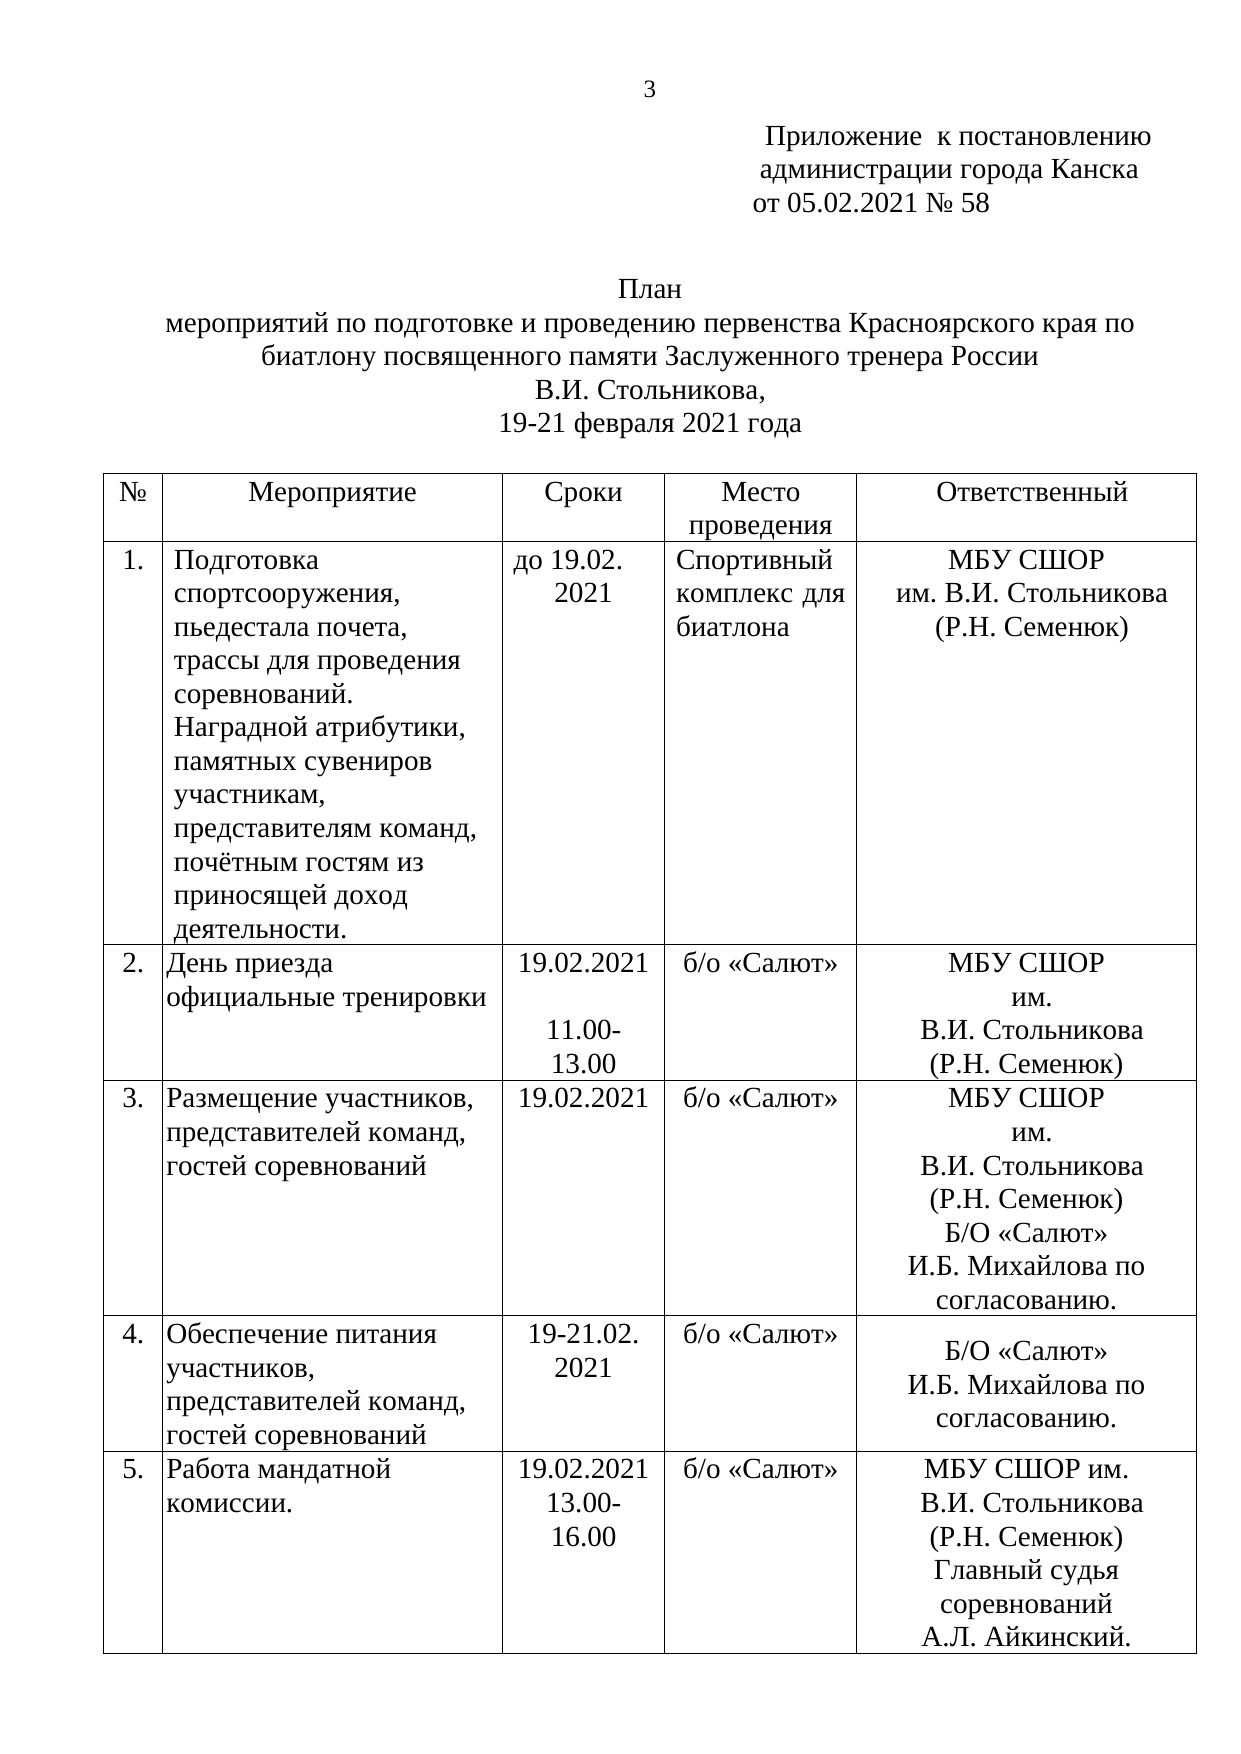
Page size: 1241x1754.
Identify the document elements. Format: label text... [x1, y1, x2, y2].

table_cell [104, 1452, 162, 1653]
text администрации города Канска [679, 152, 1152, 185]
text 19-21 февраля 2021 года [148, 406, 1152, 439]
table_header № [104, 474, 162, 541]
table_cell [104, 542, 162, 944]
table_cell 19-21.02. 2021 [503, 1316, 664, 1451]
table_cell б/о «Салют» [665, 945, 856, 1079]
table_cell [104, 945, 162, 1079]
table_cell [104, 1081, 162, 1315]
table_cell б/о «Салют» [665, 1081, 856, 1315]
text Приложение к постановлению [148, 118, 1152, 152]
table_cell Подготовка спортсооружения, пьедестала почета, трассы для проведения соревнований. Наградной атрибутики, памятных сувениров участникам, представителям команд, почётным гостям из приносящей доход деятельности. [163, 542, 502, 944]
text мероприятий по подготовке и проведению первенства Красноярского края по биатлону посвященного памяти Заслуженного тренера России В.И. Стольникова, [148, 305, 1152, 406]
table_cell Обеспечение питания участников, представителей команд, гостей соревнований [163, 1316, 502, 1451]
text План [148, 271, 1152, 305]
table_cell Спортивный комплекс для биатлона [665, 542, 856, 944]
table_header Мероприятие [163, 474, 502, 541]
table_cell 19.02.2021 11.00-13.00 [503, 945, 664, 1079]
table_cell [163, 1452, 502, 1653]
table_cell б/о «Салют» [665, 1316, 856, 1451]
text от 05.02.2021 № 58 [679, 185, 1152, 219]
table_header Место проведения [665, 474, 856, 541]
table_header Сроки [503, 474, 664, 541]
table_cell МБУ СШОР им. В.И. Стольникова (Р.Н. Семенюк) [857, 945, 1196, 1079]
table_header Ответственный [857, 474, 1196, 541]
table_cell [857, 1452, 1196, 1653]
table_cell МБУ СШОР им. В.И. Стольникова (Р.Н. Семенюк) Б/О «Салют» И.Б. Михайлова по согласованию. [857, 1081, 1196, 1315]
table_cell до 19.02. 2021 [503, 542, 664, 944]
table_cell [503, 1452, 664, 1653]
table_cell [104, 1316, 162, 1451]
table_cell 19.02.2021 [503, 1081, 664, 1315]
table_cell Размещение участников, представителей команд, гостей соревнований [163, 1081, 502, 1315]
table_cell МБУ СШОР им. В.И. Стольникова (Р.Н. Семенюк) [857, 542, 1196, 944]
table_cell Б/О «Салют» И.Б. Михайлова по согласованию. [857, 1316, 1196, 1451]
table_cell День приезда официальные тренировки [163, 945, 502, 1079]
table_cell б/о «Салют» [665, 1452, 856, 1653]
